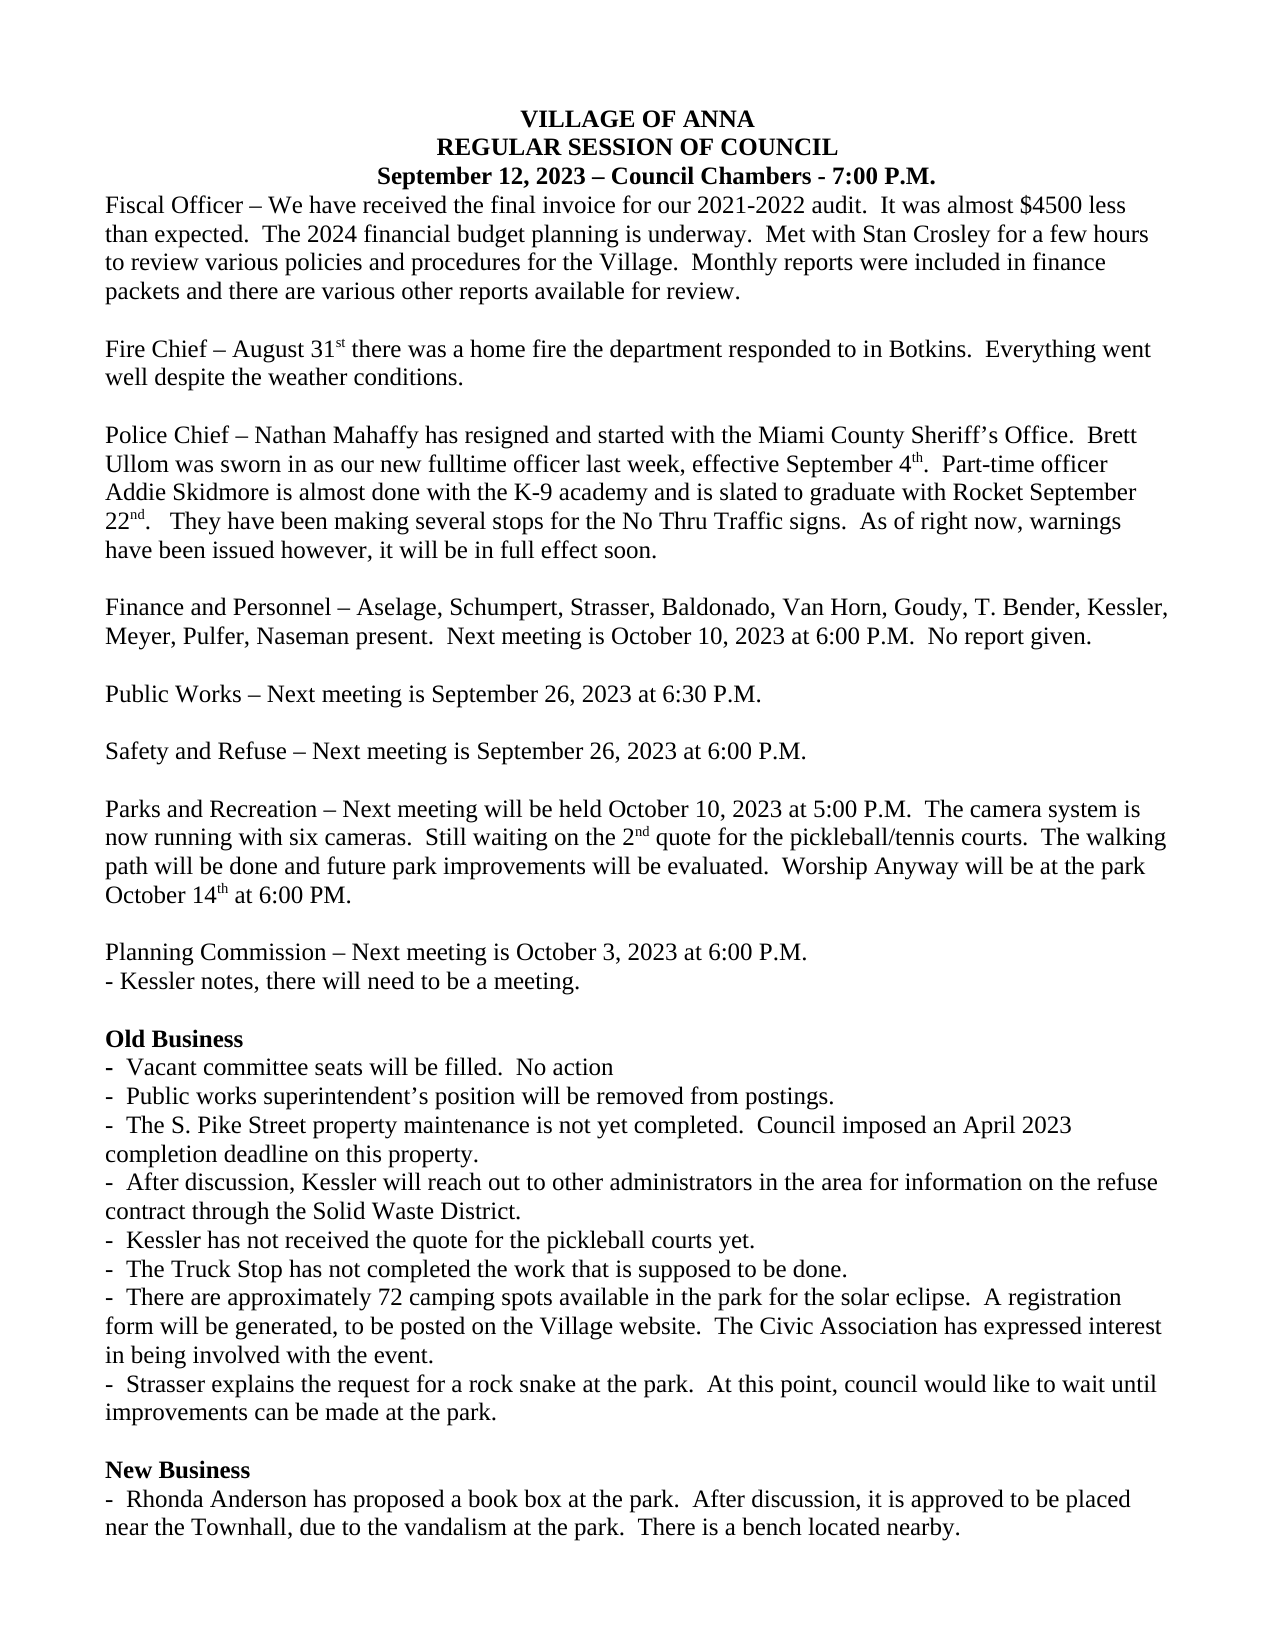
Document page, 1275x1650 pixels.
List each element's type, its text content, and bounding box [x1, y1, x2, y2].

text Police Chief – Nathan Mahaffy has resigned and started with the Miami County Sheriff’s Office. Brett Ullom was sworn in as our new fulltime officer last week, effective September 4th. Part-time officer Addie Skidmore is almost done with the K-9 academy and is slated to graduate with Rocket September 22nd. They have been making several stops for the No Thru Traffic signs. As of right now, warnings have been issued however, it will be in full effect soon. [105, 420, 1170, 564]
text Parks and Recreation – Next meeting will be held October 10, 2023 at 5:00 P.M. The camera system is now running with six cameras. Still waiting on the 2nd quote for the pickleball/tennis courts. The walking path will be done and future park improvements will be evaluated. Worship Anyway will be at the park October 14th at 6:00 PM. [105, 794, 1170, 909]
text - Rhonda Anderson has proposed a book box at the park. After discussion, it is approved to be placed near the Townhall, due to the vandalism at the park. There is a bench located nearby. [105, 1484, 1170, 1541]
text Old Business [105, 1024, 1170, 1052]
text - Strasser explains the request for a rock snake at the park. At this point, council would like to wait until improvements can be made at the park. [105, 1369, 1170, 1426]
text - Kessler notes, there will need to be a meeting. [105, 966, 1170, 995]
text Safety and Refuse – Next meeting is September 26, 2023 at 6:00 P.M. [105, 736, 1170, 765]
text - Vacant committee seats will be filled. No action [105, 1052, 1170, 1081]
text - The S. Pike Street property maintenance is not yet completed. Council imposed an April 2023 completion deadline on this property. [105, 1110, 1170, 1167]
text Finance and Personnel – Aselage, Schumpert, Strasser, Baldonado, Van Horn, Goudy, T. Bender, Kessler, Meyer, Pulfer, Naseman present. Next meeting is October 10, 2023 at 6:00 P.M. No report given. [105, 592, 1170, 650]
text - Kessler has not received the quote for the pickleball courts yet. [105, 1225, 1170, 1254]
text - Public works superintendent’s position will be removed from postings. [105, 1081, 1170, 1110]
text Public Works – Next meeting is September 26, 2023 at 6:30 P.M. [105, 679, 1170, 707]
text - There are approximately 72 camping spots available in the park for the solar eclipse. A registration form will be generated, to be posted on the Village website. The Civic Association has expressed interest in being involved with the event. [105, 1282, 1170, 1369]
text Planning Commission – Next meeting is October 3, 2023 at 6:00 P.M. [105, 937, 1170, 966]
text - After discussion, Kessler will reach out to other administrators in the area for information on the refuse contract through the Solid Waste District. [105, 1167, 1170, 1225]
text Fire Chief – August 31st there was a home fire the department responded to in Botkins. Everything went well despite the weather conditions. [105, 334, 1170, 391]
text - The Truck Stop has not completed the work that is supposed to be done. [105, 1254, 1170, 1282]
text Fiscal Officer – We have received the final invoice for our 2021-2022 audit. It was almost $4500 less than expected. The 2024 financial budget planning is underway. Met with Stan Crosley for a few hours to review various policies and procedures for the Village. Monthly reports were included in finance packets and there are various other reports available for review. [105, 190, 1170, 305]
text New Business [105, 1455, 1170, 1484]
